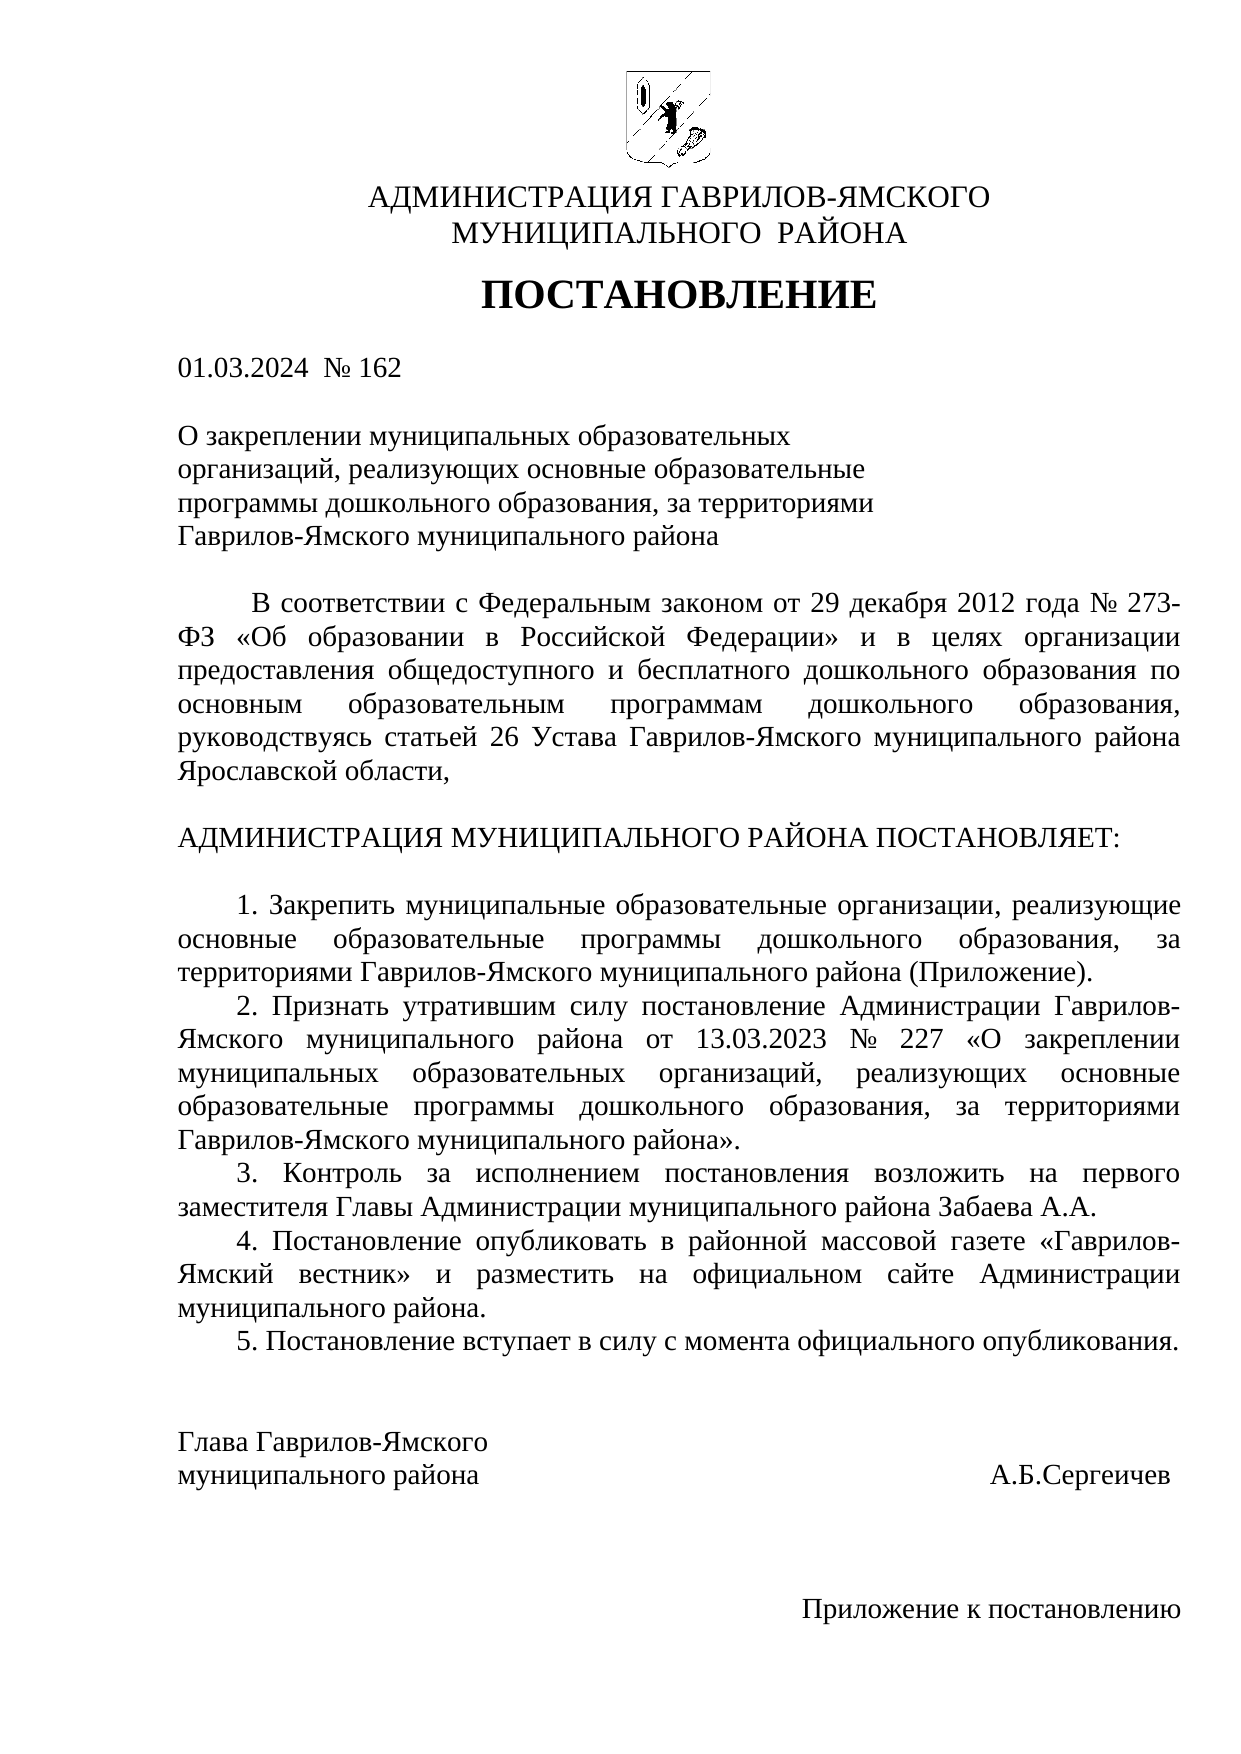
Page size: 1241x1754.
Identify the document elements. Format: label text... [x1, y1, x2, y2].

picture [626, 71, 711, 168]
text 3. Контроль за исполнением постановления возложить на первого заместителя Главы Администрации муниципального района Забаева А.А. [177, 1156, 1181, 1223]
text АДМИНИСТРАЦИЯ МУНИЦИПАЛЬНОГО РАЙОНА ПОСТАНОВЛЯЕТ: [177, 820, 1181, 854]
text В соответствии с Федеральным законом от 29 декабря 2012 года № 273-ФЗ «Об образовании в Российской Федерации» и в целях организации предоставления общедоступного и бесплатного дошкольного образования по основным образовательным программам дошкольного образования, руководствуясь статьей 26 Устава Гаврилов-Ямского муниципального района Ярославской области, [177, 585, 1181, 787]
text МУНИЦИПАЛЬНОГО РАЙОНА [177, 214, 1181, 250]
text муниципального района А.Б.Сергеичев [177, 1457, 1181, 1491]
text программы дошкольного образования, за территориями [177, 485, 1181, 518]
text 4. Постановление опубликовать в районной массовой газете «Гаврилов-Ямский вестник» и разместить на официальном сайте Администрации муниципального района. [177, 1223, 1181, 1323]
text АДМИНИСТРАЦИЯ ГАВРИЛОВ-ЯМСКОГО [177, 178, 1181, 214]
text 1. Закрепить муниципальные образовательные организации, реализующие основные образовательные программы дошкольного образования, за территориями Гаврилов-Ямского муниципального района (Приложение). [177, 887, 1181, 988]
text Приложение к постановлению [177, 1592, 1181, 1625]
text 01.03.2024 № 162 [177, 351, 1181, 384]
text Гаврилов-Ямского муниципального района [177, 518, 1181, 552]
text ПОСТАНОВЛЕНИЕ [177, 269, 1181, 317]
text 5. Постановление вступает в силу с момента официального опубликования. [177, 1323, 1181, 1357]
text Глава Гаврилов-Ямского [177, 1424, 1181, 1457]
text 2. Признать утратившим силу постановление Администрации Гаврилов-Ямского муниципального района от 13.03.2023 № 227 «О закреплении муниципальных образовательных организаций, реализующих основные образовательные программы дошкольного образования, за территориями Гаврилов-Ямского муниципального района». [177, 988, 1181, 1156]
text организаций, реализующих основные образовательные [177, 451, 1181, 485]
text О закреплении муниципальных образовательных [177, 418, 1181, 451]
